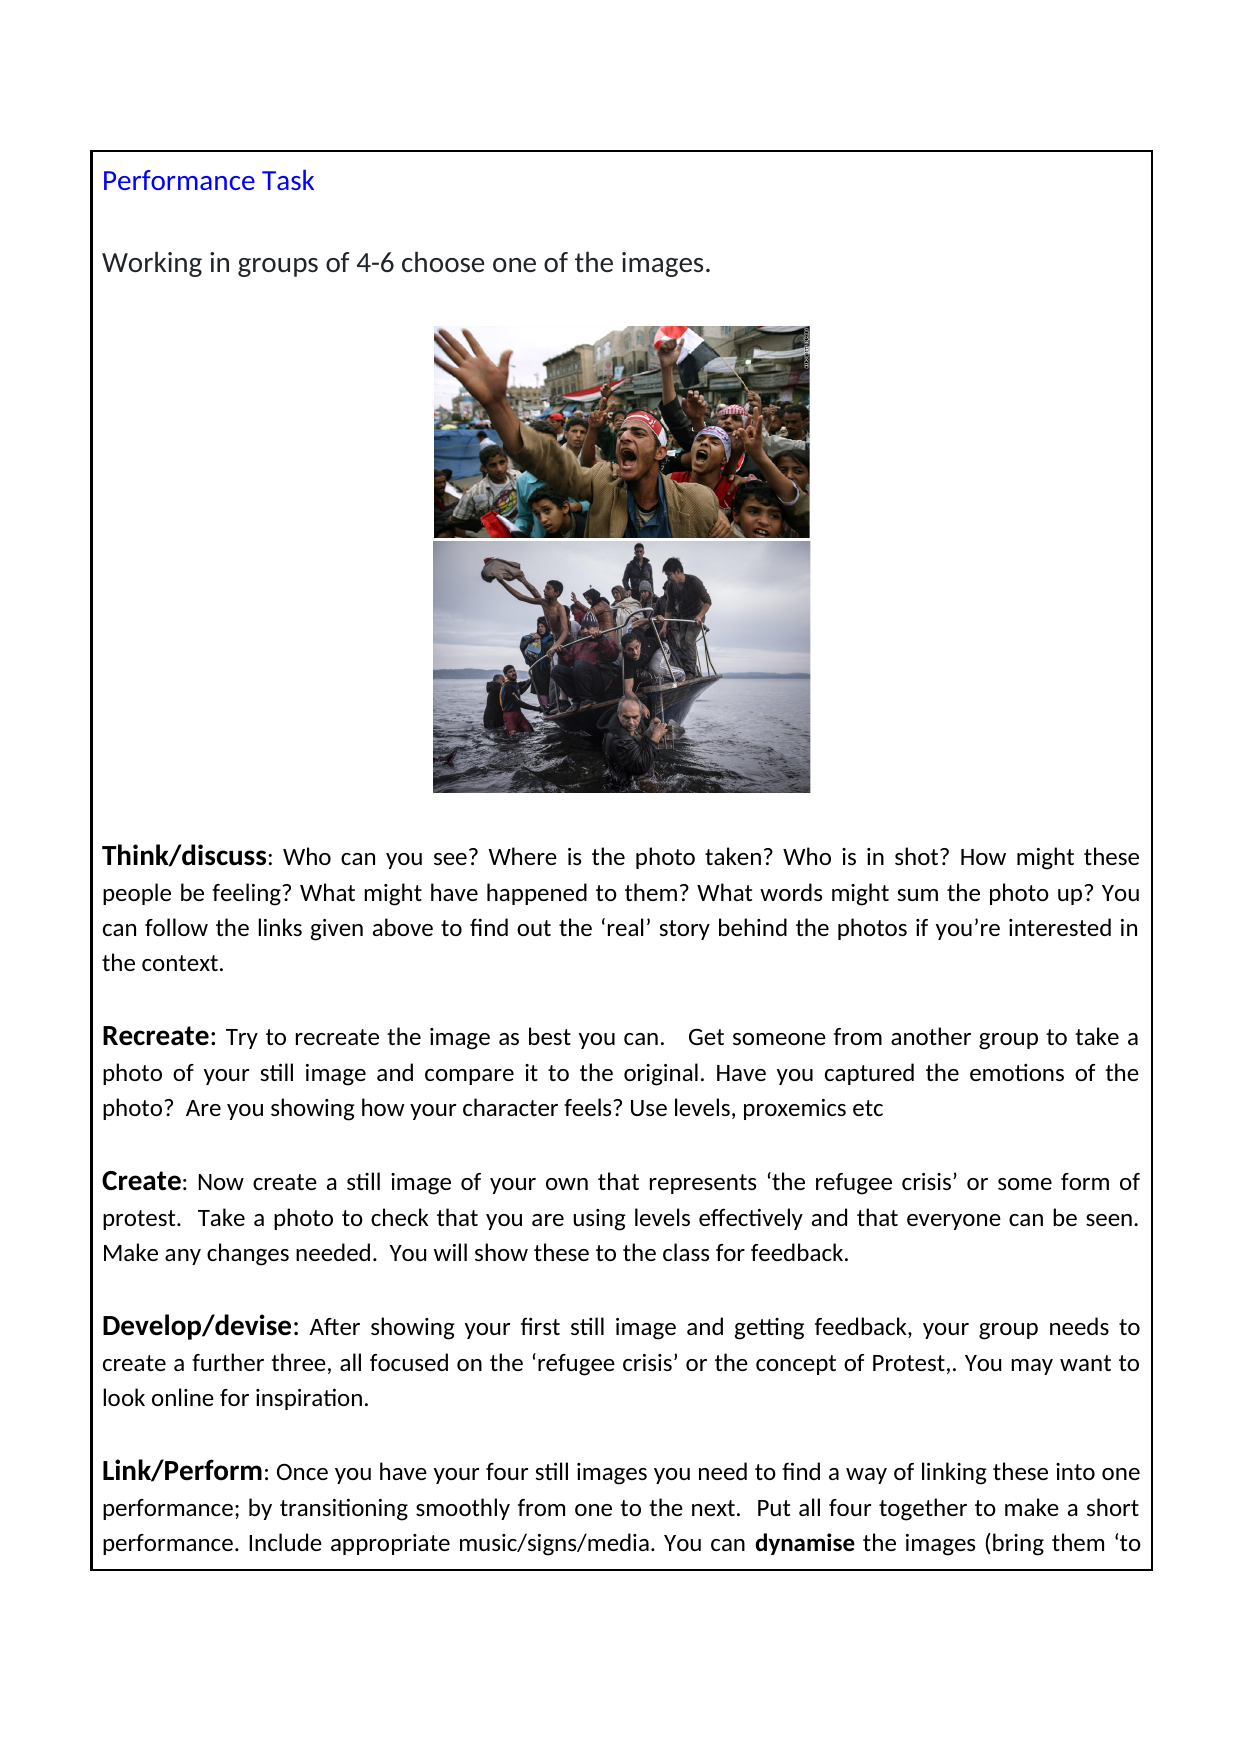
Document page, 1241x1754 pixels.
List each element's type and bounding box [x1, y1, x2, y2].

table_header [93, 152, 1151, 1568]
picture [433, 541, 811, 793]
picture [434, 326, 810, 538]
